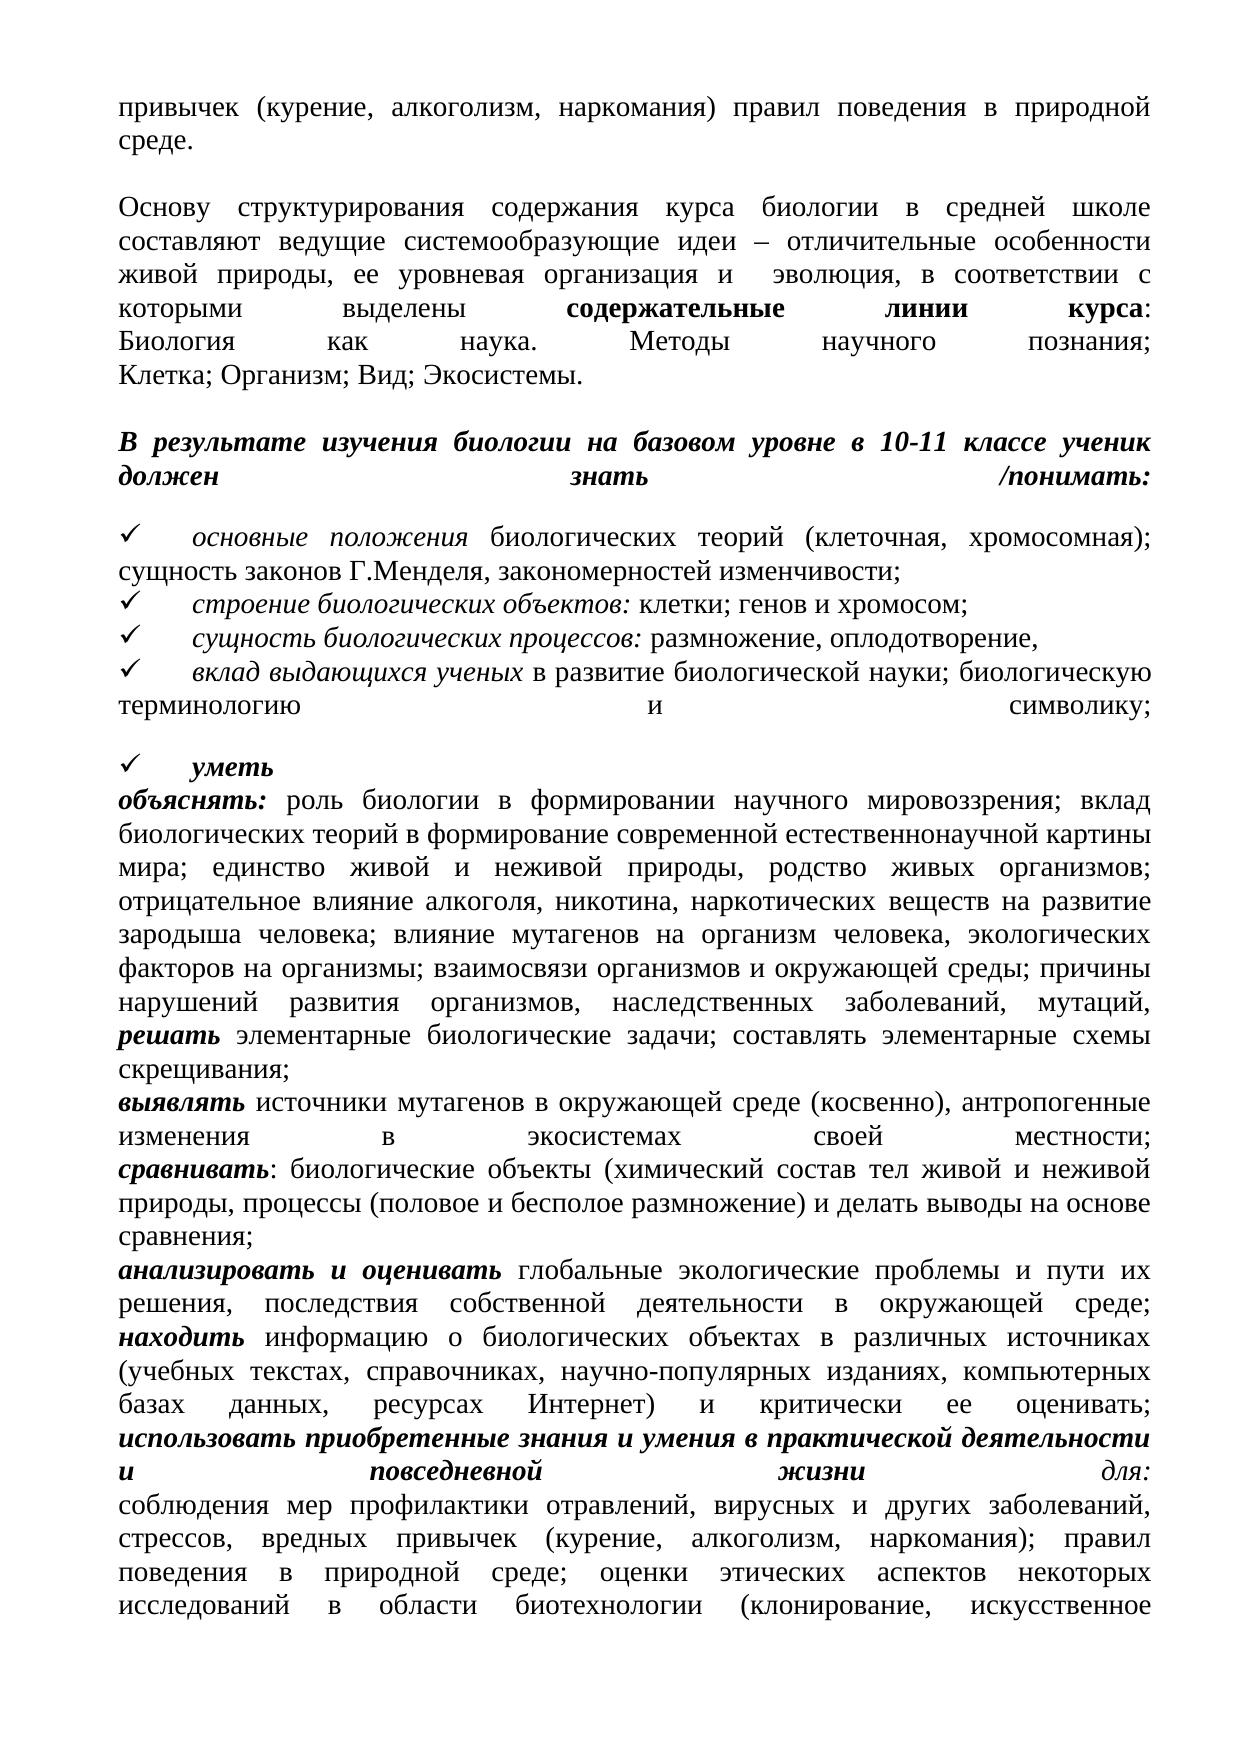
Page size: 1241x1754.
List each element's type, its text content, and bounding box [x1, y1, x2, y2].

list вклад выдающихся ученых в развитие биологической науки; биологическую терминологию и символику; [118, 654, 1152, 749]
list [118, 89, 1152, 156]
list строение биологических объектов: клетки; генов и хромосом; [118, 586, 1152, 620]
list основные положения биологических теорий (клеточная, хромосомная); сущность законов Г.Менделя, закономерностей изменчивости; [118, 519, 1152, 586]
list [118, 749, 1152, 1621]
list сущность биологических процессов: размножение, оплодотворение, [118, 620, 1152, 654]
list В результате изучения биологии на базовом уровне в 10-11 классе ученик должен знать /понимать: [118, 391, 1152, 519]
list Основу структурирования содержания курса биологии в средней школе составляют ведущие системообразующие идеи – отличительные особенности живой природы, ее уровневая организация и эволюция, в соответствии с которыми выделены содержательные линии курса: Биология как наука. Методы научного познания; Клетка; Организм; Вид; Экосистемы. [118, 156, 1152, 391]
